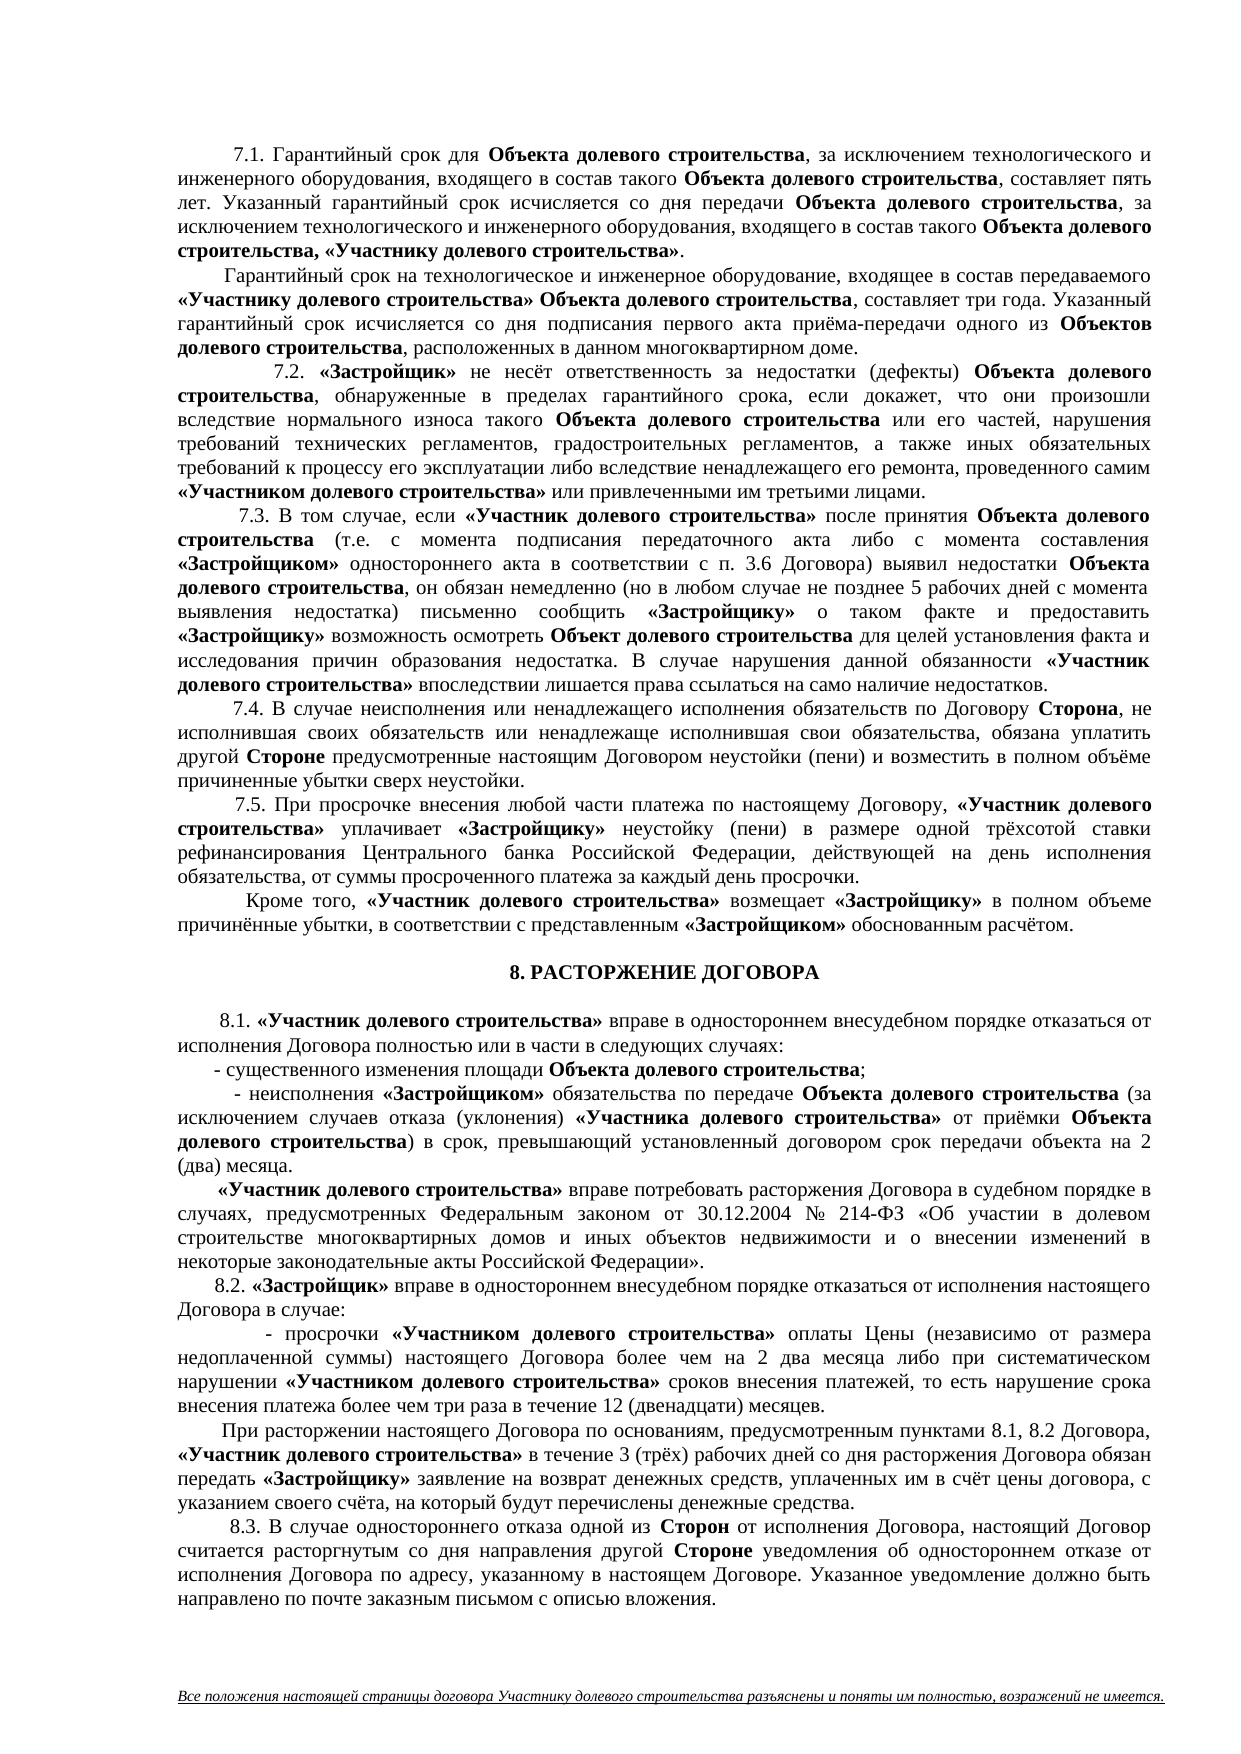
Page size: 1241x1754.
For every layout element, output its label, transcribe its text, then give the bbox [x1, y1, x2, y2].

text При расторжении настоящего Договора по основаниям, предусмотренным пунктами 8.1, 8.2 Договора, «Участник долевого строительства» в течение 3 (трёх) рабочих дней со дня расторжения Договора обязан передать «Застройщику» заявление на возврат денежных средств, уплаченных им в счёт цены договора, с указанием своего счёта, на который будут перечислены денежные средства. [177, 1417, 1152, 1514]
text 7.3. В том случае, если «Участник долевого строительства» после принятия Объекта долевого строительства (т.е. с момента подписания передаточного акта либо с момента составления «Застройщиком» одностороннего акта в соответствии с п. 3.6 Договора) выявил недостатки Объекта долевого строительства, он обязан немедленно (но в любом случае не позднее 5 рабочих дней с момента выявления недостатка) письменно сообщить «Застройщику» о таком факте и предоставить «Застройщику» возможность осмотреть Объект долевого строительства для целей установления факта и исследования причин образования недостатка. В случае нарушения данной обязанности «Участник долевого строительства» впоследствии лишается права ссылаться на само наличие недостатков. [177, 503, 1149, 696]
text 8.3. В случае одностороннего отказа одной из Сторон от исполнения Договора, настоящий Договор считается расторгнутым со дня направления другой Стороне уведомления об одностороннем отказе от исполнения Договора по адресу, указанному в настоящем Договоре. Указанное уведомление должно быть направлено по почте заказным письмом с описью вложения. [177, 1514, 1152, 1610]
text - просрочки «Участником долевого строительства» оплаты Цены (независимо от размера недоплаченной суммы) настоящего Договора более чем на 2 два месяца либо при систематическом нарушении «Участником долевого строительства» сроков внесения платежей, то есть нарушение срока внесения платежа более чем три раза в течение 12 (двенадцати) месяцев. [177, 1321, 1152, 1417]
text 7.2. «Застройщик» не несёт ответственность за недостатки (дефекты) Объекта долевого строительства, обнаруженные в пределах гарантийного срока, если докажет, что они произошли вследствие нормального износа такого Объекта долевого строительства или его частей, нарушения требований технических регламентов, градостроительных регламентов, а также иных обязательных требований к процессу его эксплуатации либо вследствие ненадлежащего его ремонта, проведенного самим «Участником долевого строительства» или привлеченными им третьими лицами. [177, 359, 1152, 503]
text Гарантийный срок на технологическое и инженерное оборудование, входящее в состав передаваемого «Участнику долевого строительства» Объекта долевого строительства, составляет три года. Указанный гарантийный срок исчисляется со дня подписания первого акта приёма-передачи одного из Объектов долевого строительства, расположенных в данном многоквартирном доме. [177, 262, 1152, 359]
text - неисполнения «Застройщиком» обязательства по передаче Объекта долевого строительства (за исключением случаев отказа (уклонения) «Участника долевого строительства» от приёмки Объекта долевого строительства) в срок, превышающий установленный договором срок передачи объекта на 2 (два) месяца. [177, 1081, 1152, 1177]
text 7.1. Гарантийный срок для Объекта долевого строительства, за исключением технологического и инженерного оборудования, входящего в состав такого Объекта долевого строительства, составляет пять лет. Указанный гарантийный срок исчисляется со дня передачи Объекта долевого строительства, за исключением технологического и инженерного оборудования, входящего в состав такого Объекта долевого строительства, «Участнику долевого строительства». [177, 142, 1152, 262]
text 8.1. «Участник долевого строительства» вправе в одностороннем внесудебном порядке отказаться от исполнения Договора полностью или в части в следующих случаях: [177, 1008, 1152, 1057]
text «Участник долевого строительства» вправе потребовать расторжения Договора в судебном порядке в случаях, предусмотренных Федеральным законом от 30.12.2004 № 214-ФЗ «Об участии в долевом строительстве многоквартирных домов и иных объектов недвижимости и о внесении изменений в некоторые законодательные акты Российской Федерации». [177, 1177, 1152, 1273]
text Кроме того, «Участник долевого строительства» возмещает «Застройщику» в полном объеме причинённые убытки, в соответствии с представленным «Застройщиком» обоснованным расчётом. [177, 888, 1152, 936]
text - существенного изменения площади Объекта долевого строительства; [177, 1057, 1152, 1081]
text 7.5. При просрочке внесения любой части платежа по настоящему Договору, «Участник долевого строительства» уплачивает «Застройщику» неустойку (пени) в размере одной трёхсотой ставки рефинансирования Центрального банка Российской Федерации, действующей на день исполнения обязательства, от суммы просроченного платежа за каждый день просрочки. [177, 792, 1152, 888]
text 8. РАСТОРЖЕНИЕ ДОГОВОРА [177, 960, 1152, 984]
text 8.2. «Застройщик» вправе в одностороннем внесудебном порядке отказаться от исполнения настоящего Договора в случае: [177, 1273, 1152, 1321]
text 7.4. В случае неисполнения или ненадлежащего исполнения обязательств по Договору Сторона, не исполнившая своих обязательств или ненадлежаще исполнившая свои обязательства, обязана уплатить другой Стороне предусмотренные настоящим Договором неустойки (пени) и возместить в полном объёме причиненные убытки сверх неустойки. [177, 696, 1152, 792]
